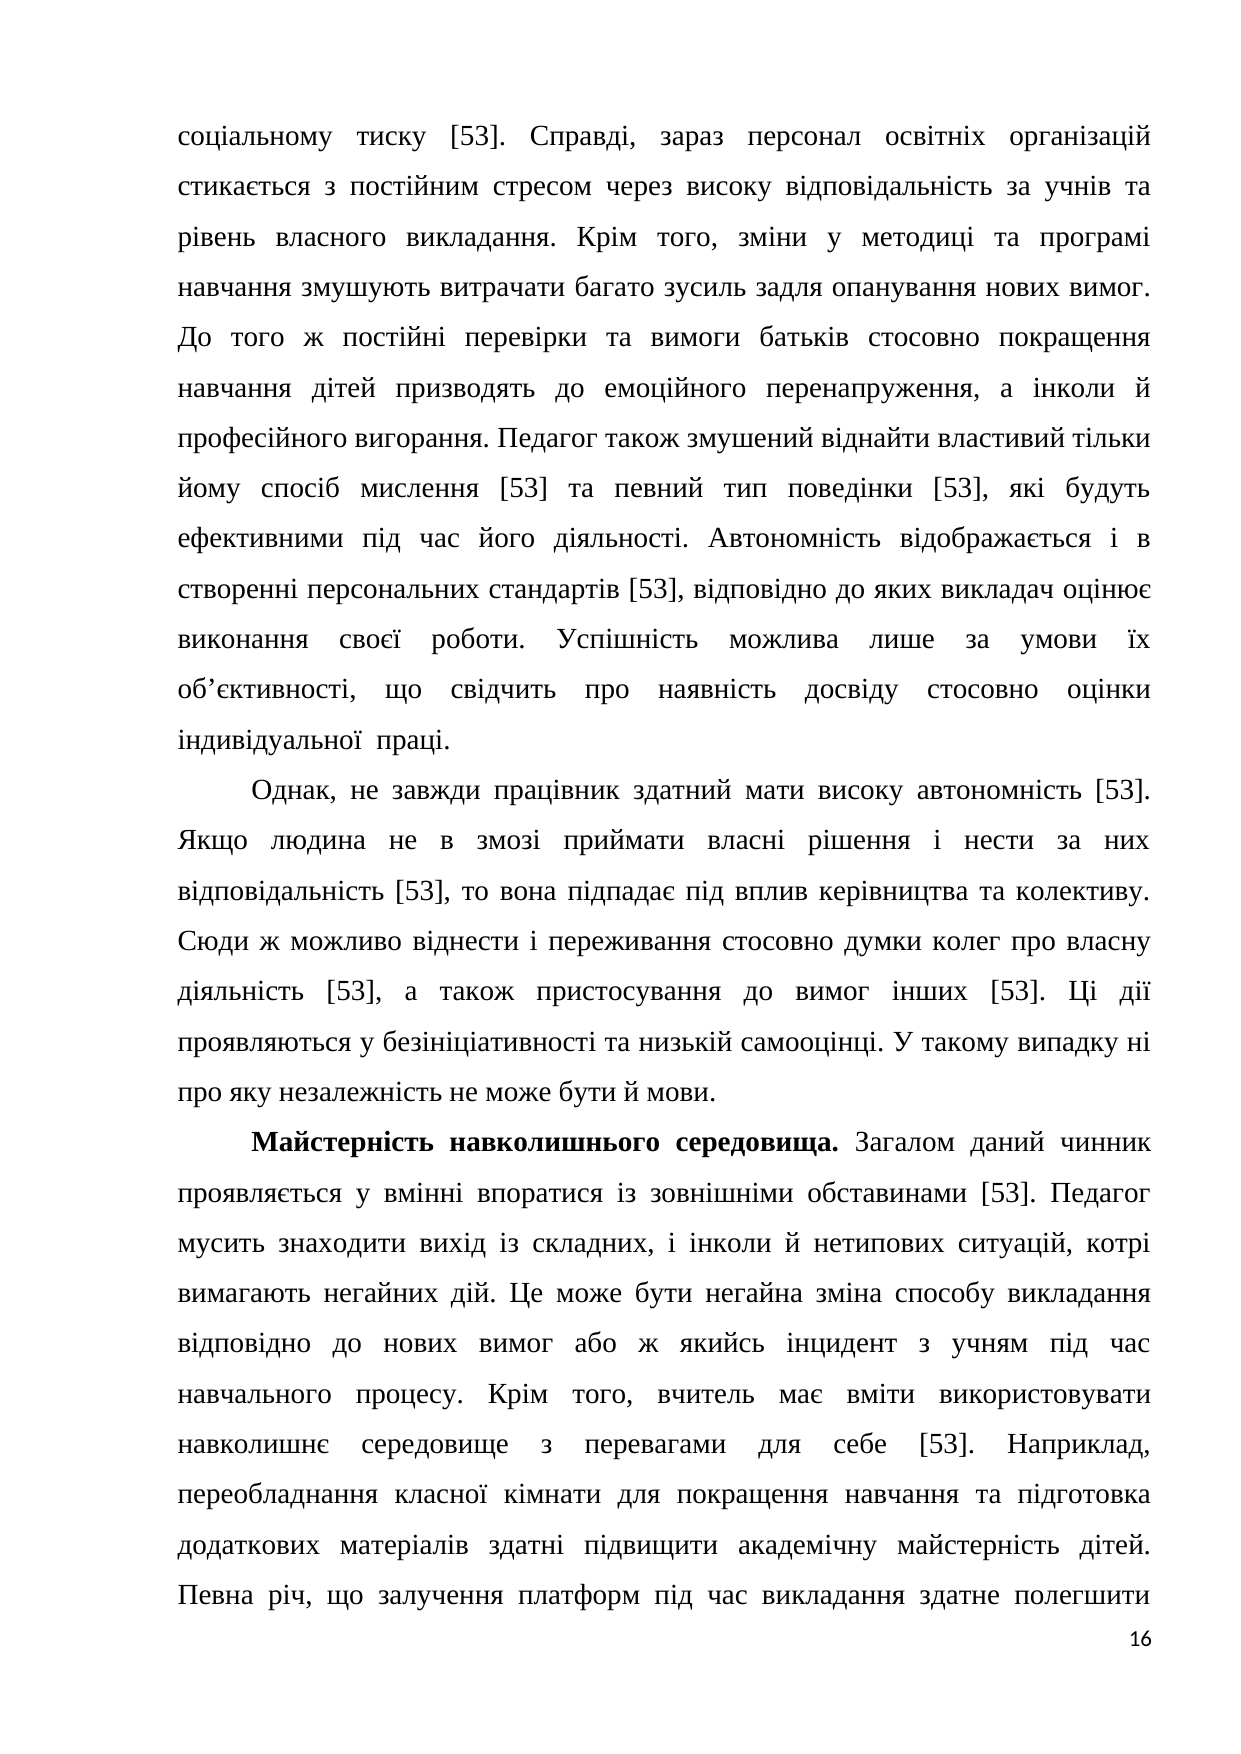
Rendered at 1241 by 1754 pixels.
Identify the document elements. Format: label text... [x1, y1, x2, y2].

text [177, 1124, 1152, 1611]
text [177, 118, 1152, 755]
text Однак, не завжди працівник здатний мати високу автономність [53]. Якщо людина не в змозі приймати власні рішення і нести за них відповідальність [53], то вона підпадає під вплив керівництва та колективу. Сюди ж можливо віднести і переживання стосовно думки колег про власну діяльність [53], а також пристосування до вимог інших [53]. Ці дії проявляються у безініціативності та низькій самооцінці. У такому випадку ні про яку незалежність не може бути й мови. [177, 772, 1152, 1108]
